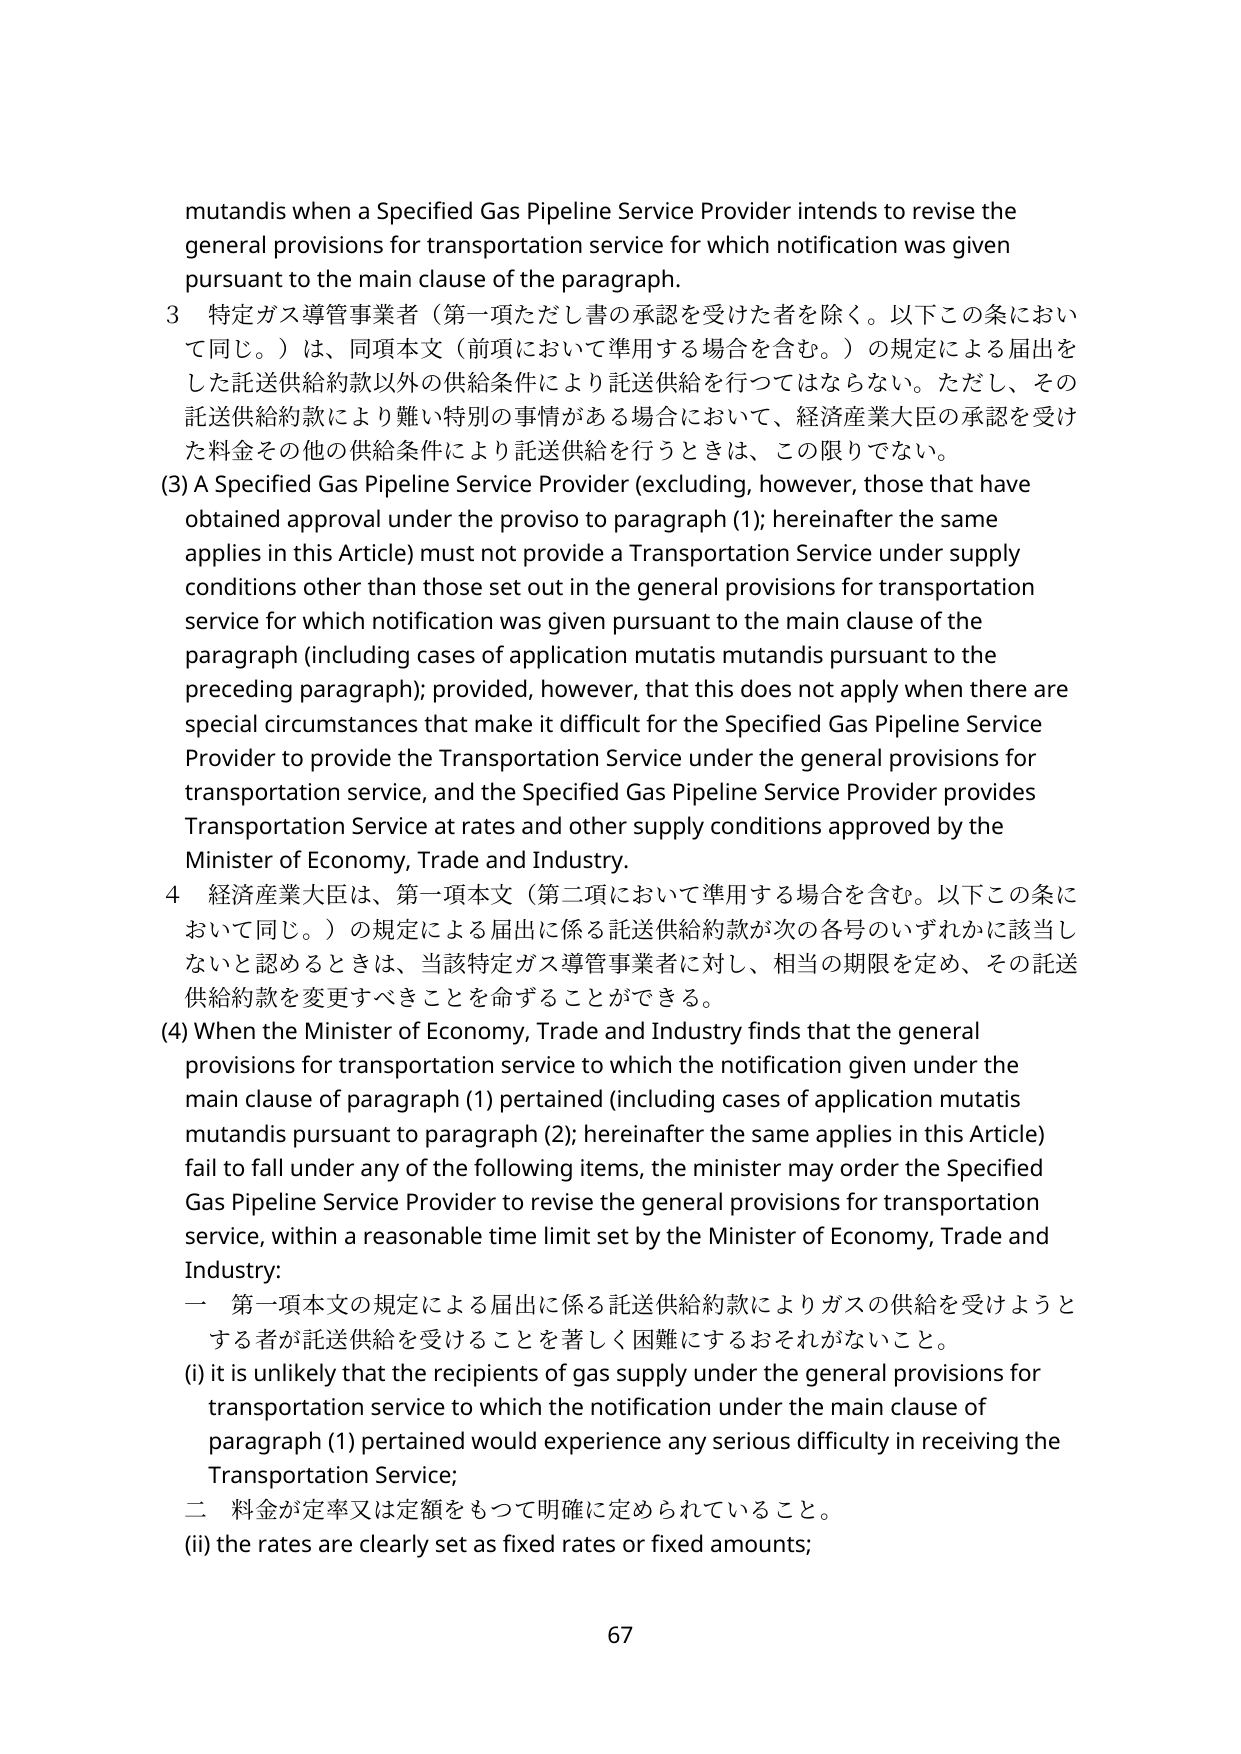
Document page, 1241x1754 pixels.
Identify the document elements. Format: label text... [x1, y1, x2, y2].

text 二 料金が定率又は定額をもつて明確に定められていること。 [184, 1492, 1079, 1526]
text (3) A Specified Gas Pipeline Service Provider (excluding, however, those that have obtained approval under the proviso to paragraph (1); hereinafter the same applies in this Article) must not provide a Transportation Service under supply conditions other than those set out in the general provisions for transportation service for which notification was given pursuant to the main clause of the paragraph (including cases of application mutatis mutandis pursuant to the preceding paragraph); provided, however, that this does not apply when there are special circumstances that make it difficult for the Specified Gas Pipeline Service Provider to provide the Transportation Service under the general provisions for transportation service, and the Specified Gas Pipeline Service Provider provides Transportation Service at rates and other supply conditions approved by the Minister of Economy, Trade and Industry. [161, 467, 1079, 877]
text ３ 特定ガス導管事業者（第一項ただし書の承認を受けた者を除く。以下この条において同じ。）は、同項本文（前項において準用する場合を含む。）の規定による届出をした託送供給約款以外の供給条件により託送供給を行つてはならない。ただし、その託送供給約款により難い特別の事情がある場合において、経済産業大臣の承認を受けた料金その他の供給条件により託送供給を行うときは、この限りでない。 [161, 296, 1079, 467]
text (4) When the Minister of Economy, Trade and Industry finds that the general provisions for transportation service to which the notification given under the main clause of paragraph (1) pertained (including cases of application mutatis mutandis pursuant to paragraph (2); hereinafter the same applies in this Article) fail to fall under any of the following items, the minister may order the Specified Gas Pipeline Service Provider to revise the general provisions for transportation service, within a reasonable time limit set by the Minister of Economy, Trade and Industry: [161, 1014, 1079, 1287]
text (ii) the rates are clearly set as fixed rates or fixed amounts; [184, 1526, 1079, 1560]
text 一 第一項本文の規定による届出に係る託送供給約款によりガスの供給を受けようとする者が託送供給を受けることを著しく困難にするおそれがないこと。 [184, 1287, 1079, 1355]
text ４ 経済産業大臣は、第一項本文（第二項において準用する場合を含む。以下この条において同じ。）の規定による届出に係る託送供給約款が次の各号のいずれかに該当しないと認めるときは、当該特定ガス導管事業者に対し、相当の期限を定め、その託送供給約款を変更すべきことを命ずることができる。 [161, 877, 1079, 1014]
text (i) it is unlikely that the recipients of gas supply under the general provisions for transportation service to which the notification under the main clause of paragraph (1) pertained would experience any serious difficulty in receiving the Transportation Service; [184, 1355, 1079, 1492]
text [161, 194, 1079, 296]
